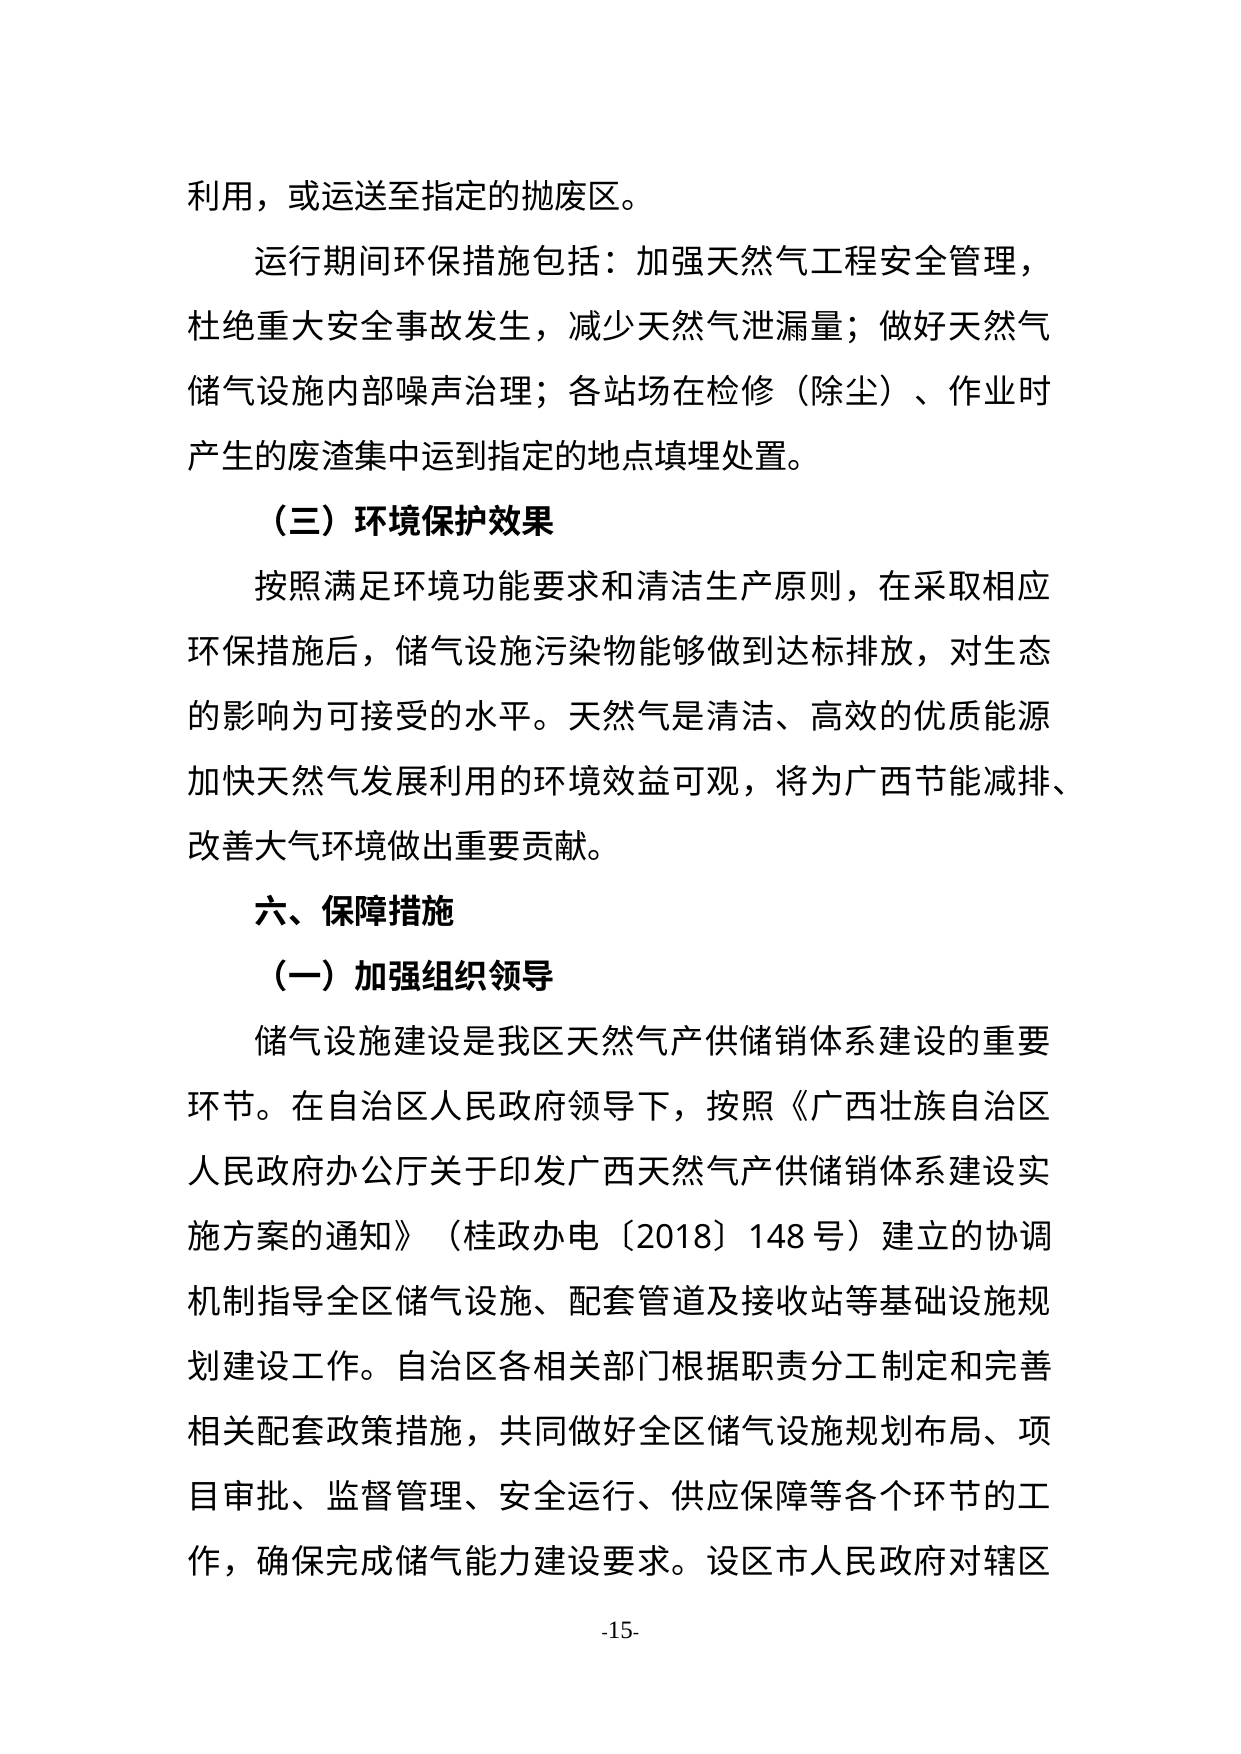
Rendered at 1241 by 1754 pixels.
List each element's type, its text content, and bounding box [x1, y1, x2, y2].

text 按照满足环境功能要求和清洁生产原则，在采取相应环保措施后，储气设施污染物能够做到达标排放，对生态的影响为可接受的水平。天然气是清洁、高效的优质能源，加快天然气发展利用的环境效益可观，将为广西节能减排、改善大气环境做出重要贡献。 [187, 552, 1053, 877]
subtitle （三）环境保护效果 [254, 487, 1053, 552]
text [187, 162, 1053, 227]
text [187, 1007, 1053, 1592]
subtitle （一）加强组织领导 [254, 942, 1053, 1007]
subtitle 保障措施 [187, 877, 1053, 942]
text 运行期间环保措施包括：加强天然气工程安全管理，杜绝重大安全事故发生，减少天然气泄漏量；做好天然气储气设施内部噪声治理；各站场在检修（除尘）、作业时产生的废渣集中运到指定的地点填埋处置。 [187, 227, 1053, 487]
